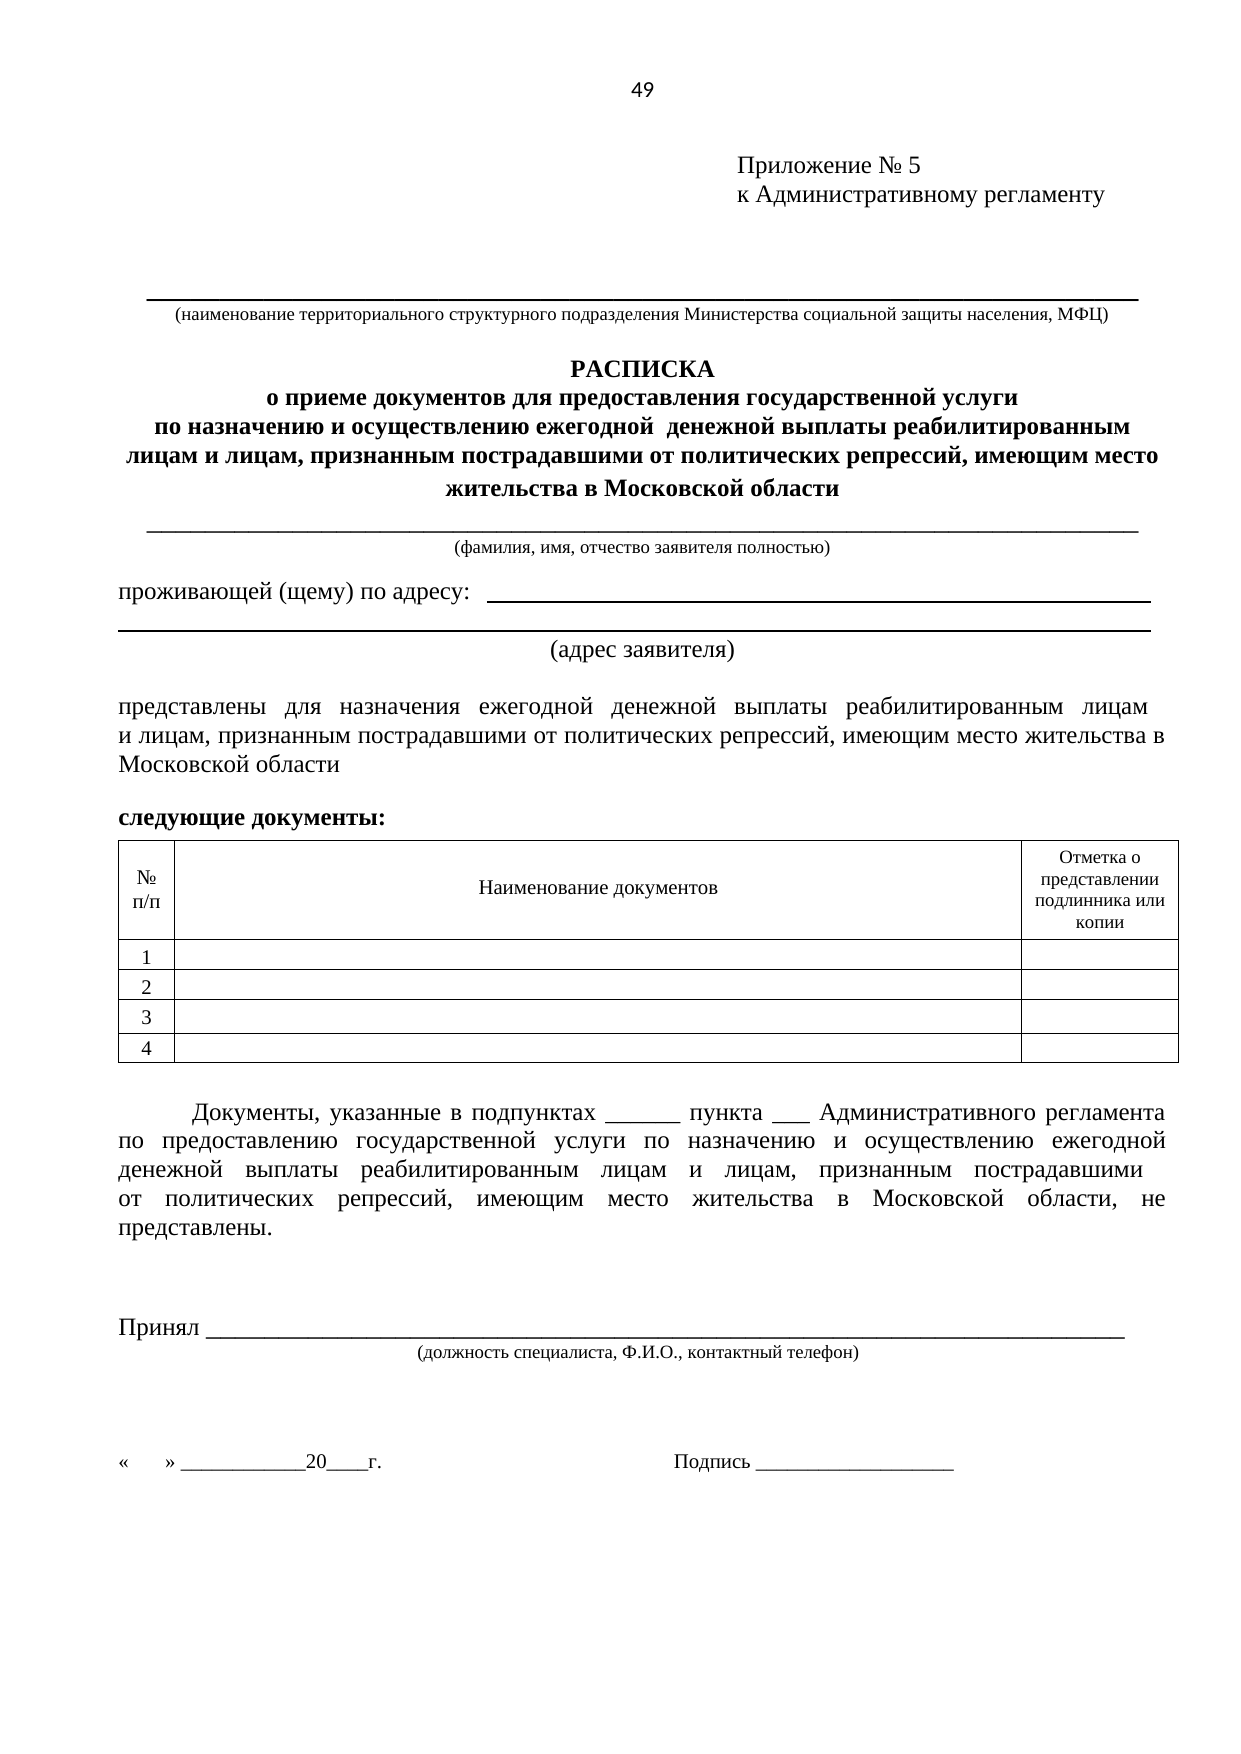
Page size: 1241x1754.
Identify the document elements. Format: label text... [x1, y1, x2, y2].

text « » ____________20____г. Подпись ___________________ [118, 1449, 1167, 1473]
table_cell [1022, 1034, 1178, 1062]
text о приеме документов для предоставления государственной услуги [118, 382, 1167, 411]
table_cell [1022, 970, 1178, 999]
text (адрес заявителя) [118, 634, 1167, 663]
text проживающей (щему) по адресу: [118, 576, 1167, 634]
table_header Наименование документов [175, 841, 1021, 939]
text ____________________________________________________________________ [118, 270, 1167, 303]
text к Административному регламенту [737, 179, 1167, 207]
text по назначению и осуществлению ежегодной денежной выплаты реабилитированным лицам и лицам, признанным пострадавшими от политических репрессий, имеющим место жительства в Московской области ____________________________________________________________________ [118, 411, 1167, 536]
table_cell [1022, 1000, 1178, 1032]
table_cell 3 [119, 1000, 174, 1032]
text представлены для назначения ежегодной денежной выплаты реабилитированным лицам и лицам, признанным пострадавшими от политических репрессий, имеющим место жительства в Московской области [118, 691, 1167, 778]
table_cell [175, 970, 1021, 999]
table_header № п/п [119, 841, 174, 939]
table_cell [175, 1034, 1021, 1062]
text Документы, указанные в подпунктах ______ пункта ___ Административного регламента по предоставлению государственной услуги по назначению и осуществлению ежегодной денежной выплаты реабилитированным лицам и лицам, признанным пострадавшими от политических репрессий, имеющим место жительства в Московской области, не представлены. [118, 1097, 1167, 1241]
text Принял _______________________________________________________________ [118, 1308, 1167, 1341]
table_cell [175, 940, 1021, 969]
table_cell 1 [119, 940, 174, 969]
text следующие документы: [118, 802, 1167, 830]
text Приложение № 5 [118, 150, 1167, 179]
table_cell 2 [119, 970, 174, 999]
text (фамилия, имя, отчество заявителя полностью) [118, 536, 1167, 557]
table_cell 4 [119, 1034, 174, 1062]
table_cell [1022, 940, 1178, 969]
text (наименование территориального структурного подразделения Министерства социальной защиты населения, МФЦ) [118, 303, 1167, 325]
table_header Отметка о представлении подлинника или копии [1022, 841, 1178, 939]
text (должность специалиста, Ф.И.О., контактный телефон) [118, 1341, 1167, 1363]
table_cell [175, 1000, 1021, 1032]
text РАСПИСКА [118, 354, 1167, 382]
